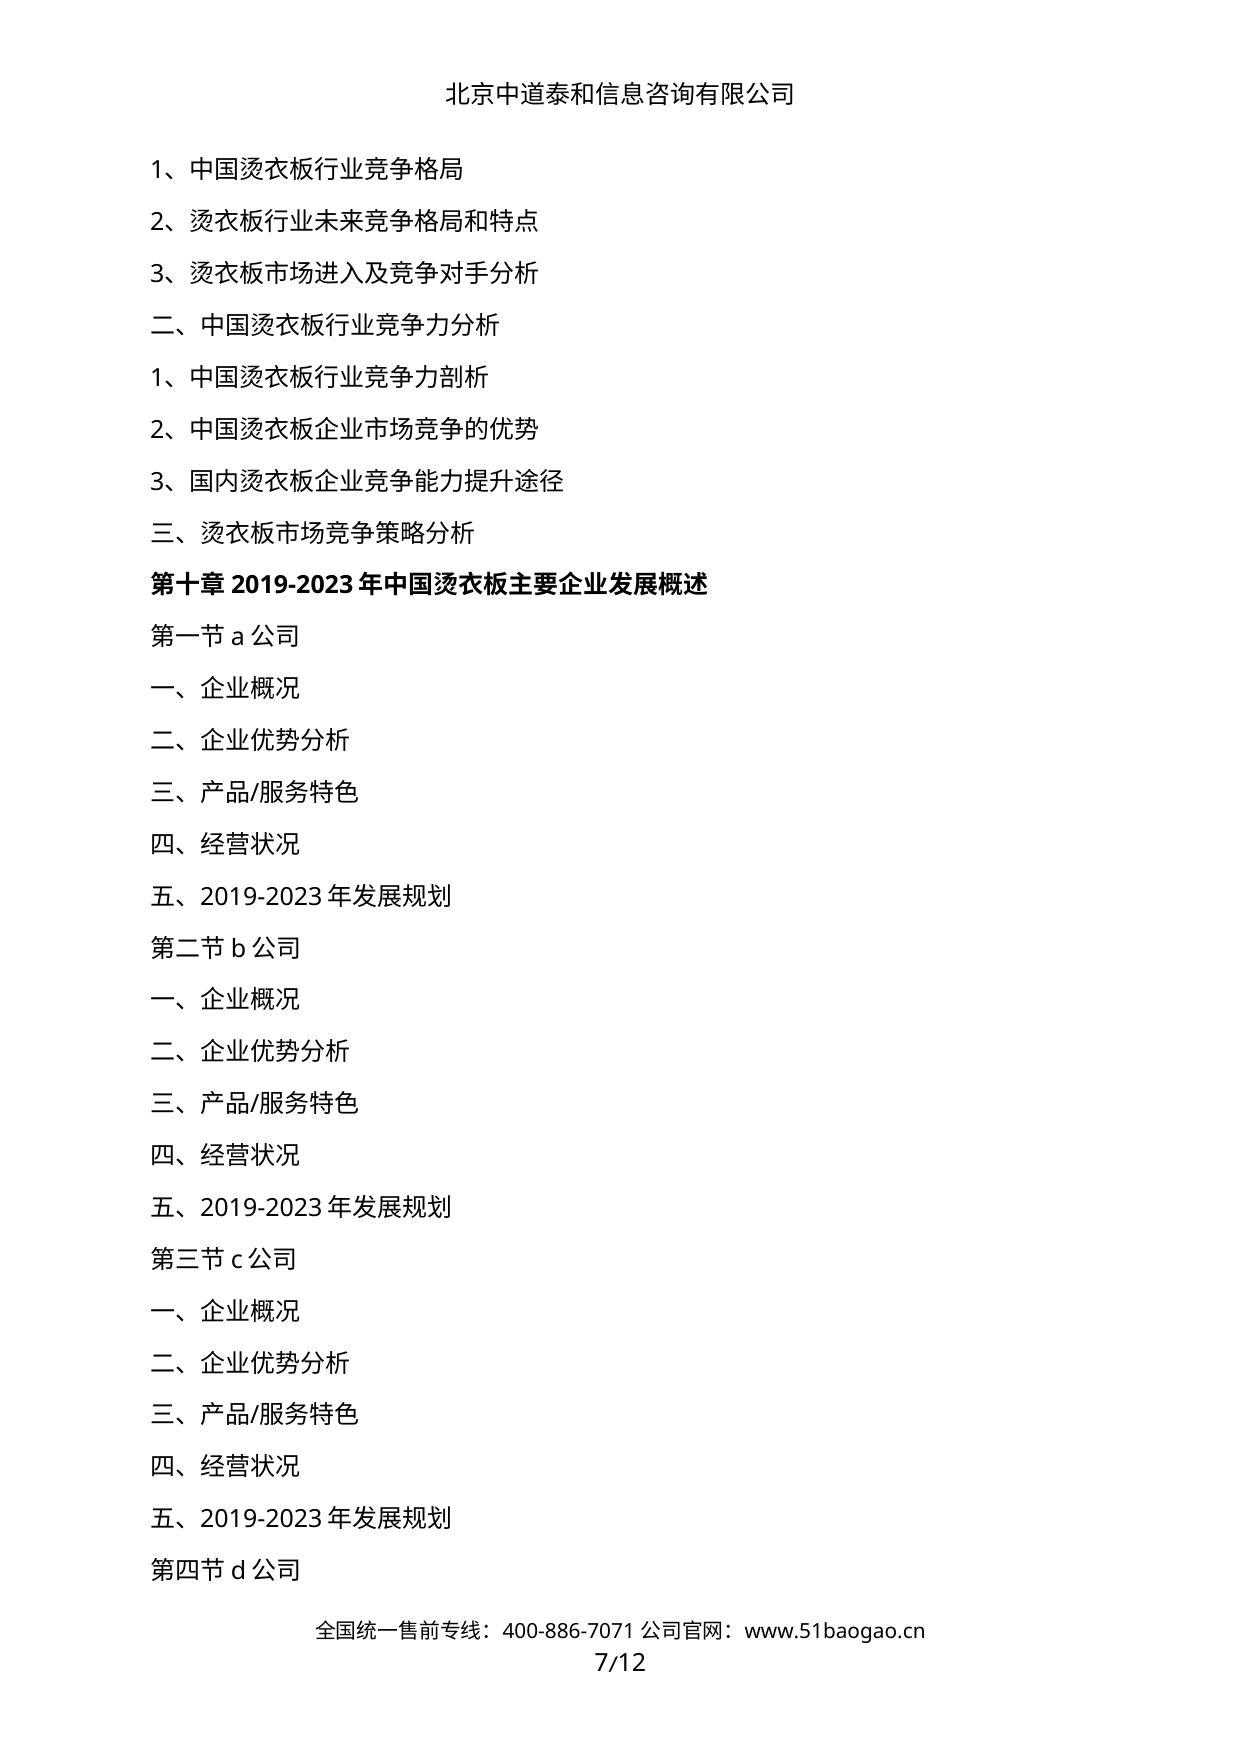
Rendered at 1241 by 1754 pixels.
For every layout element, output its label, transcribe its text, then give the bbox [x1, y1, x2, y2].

text 四、经营状况 [150, 824, 1090, 861]
text 二、企业优势分析 [150, 1343, 1090, 1379]
text 五、2019-2023年发展规划 [150, 1187, 1090, 1224]
text 三、产品/服务特色 [150, 1084, 1090, 1120]
text 3、烫衣板市场进入及竞争对手分析 [150, 254, 1090, 290]
text 五、2019-2023年发展规划 [150, 1499, 1090, 1535]
text 三、烫衣板市场竞争策略分析 [150, 513, 1090, 549]
text 二、中国烫衣板行业竞争力分析 [150, 306, 1090, 342]
text 2、烫衣板行业未来竞争格局和特点 [150, 202, 1090, 238]
text 第二节 b公司 [150, 928, 1090, 964]
text 第十章 2019-2023年中国烫衣板主要企业发展概述 [150, 565, 1090, 601]
text 二、企业优势分析 [150, 1032, 1090, 1068]
text 第一节 a公司 [150, 617, 1090, 653]
text 五、2019-2023年发展规划 [150, 876, 1090, 912]
text 第三节 c公司 [150, 1239, 1090, 1276]
text 1、中国烫衣板行业竞争力剖析 [150, 357, 1090, 394]
text 2、中国烫衣板企业市场竞争的优势 [150, 409, 1090, 446]
text 第四节 d公司 [150, 1551, 1090, 1587]
text 四、经营状况 [150, 1447, 1090, 1483]
text 一、企业概况 [150, 669, 1090, 705]
text 四、经营状况 [150, 1136, 1090, 1172]
text 二、企业优势分析 [150, 721, 1090, 757]
text 三、产品/服务特色 [150, 1395, 1090, 1431]
text 一、企业概况 [150, 1291, 1090, 1327]
text 一、企业概况 [150, 980, 1090, 1016]
text 三、产品/服务特色 [150, 772, 1090, 809]
text 1、中国烫衣板行业竞争格局 [150, 150, 1090, 186]
text 3、国内烫衣板企业竞争能力提升途径 [150, 461, 1090, 497]
